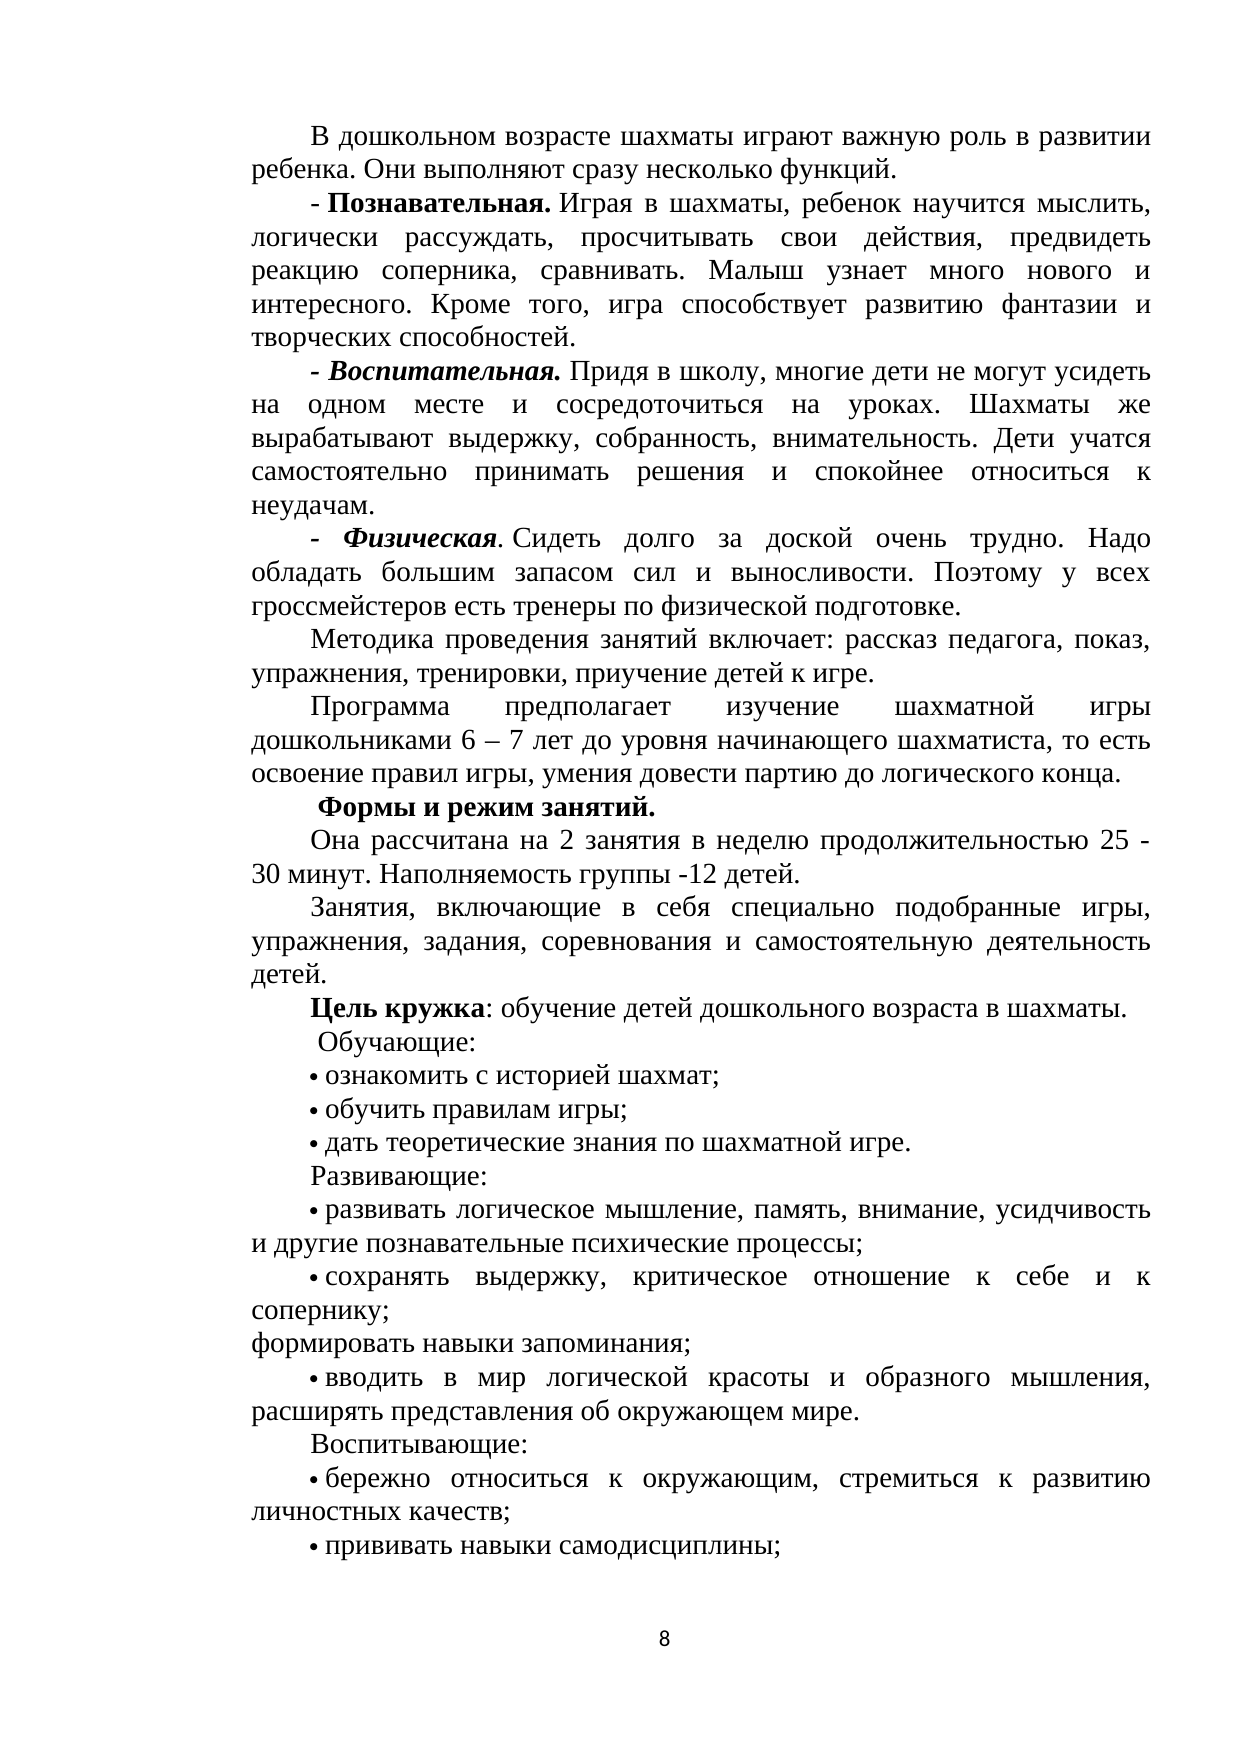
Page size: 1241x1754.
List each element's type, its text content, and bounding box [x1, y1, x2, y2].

list развивать логическое мышление, память, внимание, усидчивость и другие познавательные психические процессы; [251, 1191, 1152, 1258]
list ознакомить с историей шахмат; [251, 1057, 1152, 1091]
text Воспитывающие: [251, 1426, 1152, 1460]
text Программа предполагает изучение шахматной игры дошкольниками 6 – 7 лет до уровня начинающего шахматиста, то есть освоение правил игры, умения довести партию до логического конца. [251, 688, 1152, 789]
text - Воспитательная. Придя в школу, многие дети не могут усидеть на одном месте и сосредоточиться на уроках. Шахматы же вырабатывают выдержку, собранность, внимательность. Дети учатся самостоятельно принимать решения и спокойнее относиться к неудачам. [251, 353, 1152, 521]
list бережно относиться к окружающим, стремиться к развитию личностных качеств; [251, 1460, 1152, 1527]
text Цель кружка: обучение детей дошкольного возраста в шахматы. [251, 990, 1152, 1024]
text Формы и режим занятий. [251, 789, 1152, 822]
text - Познавательная. Играя в шахматы, ребенок научится мыслить, логически рассуждать, просчитывать свои действия, предвидеть реакцию соперника, сравнивать. Малыш узнает много нового и интересного. Кроме того, игра способствует развитию фантазии и творческих способностей. [251, 185, 1152, 353]
list сохранять выдержку, критическое отношение к себе и к сопернику; формировать навыки запоминания; [251, 1258, 1152, 1359]
text Она рассчитана на 2 занятия в неделю продолжительностью 25 - 30 минут. Наполняемость группы -12 детей. [251, 822, 1152, 889]
list прививать навыки самодисциплины; [251, 1527, 1152, 1560]
list дать теоретические знания по шахматной игре. [251, 1124, 1152, 1158]
text Обучающие: [251, 1024, 1152, 1057]
text Методика проведения занятий включает: рассказ педагога, показ, упражнения, тренировки, приучение детей к игре. [251, 621, 1152, 688]
text - Физическая. Сидеть долго за доской очень трудно. Надо обладать большим запасом сил и выносливости. Поэтому у всех гроссмейстеров есть тренеры по физической подготовке. [251, 521, 1152, 621]
text Развивающие: [251, 1158, 1152, 1191]
list вводить в мир логической красоты и образного мышления, расширять представления об окружающем мире. [251, 1359, 1152, 1426]
list обучить правилам игры; [251, 1091, 1152, 1124]
text Занятия, включающие в себя специально подобранные игры, упражнения, задания, соревнования и самостоятельную деятельность детей. [251, 889, 1152, 990]
text В дошкольном возрасте шахматы играют важную роль в развитии ребенка. Они выполняют сразу несколько функций. [251, 118, 1152, 185]
